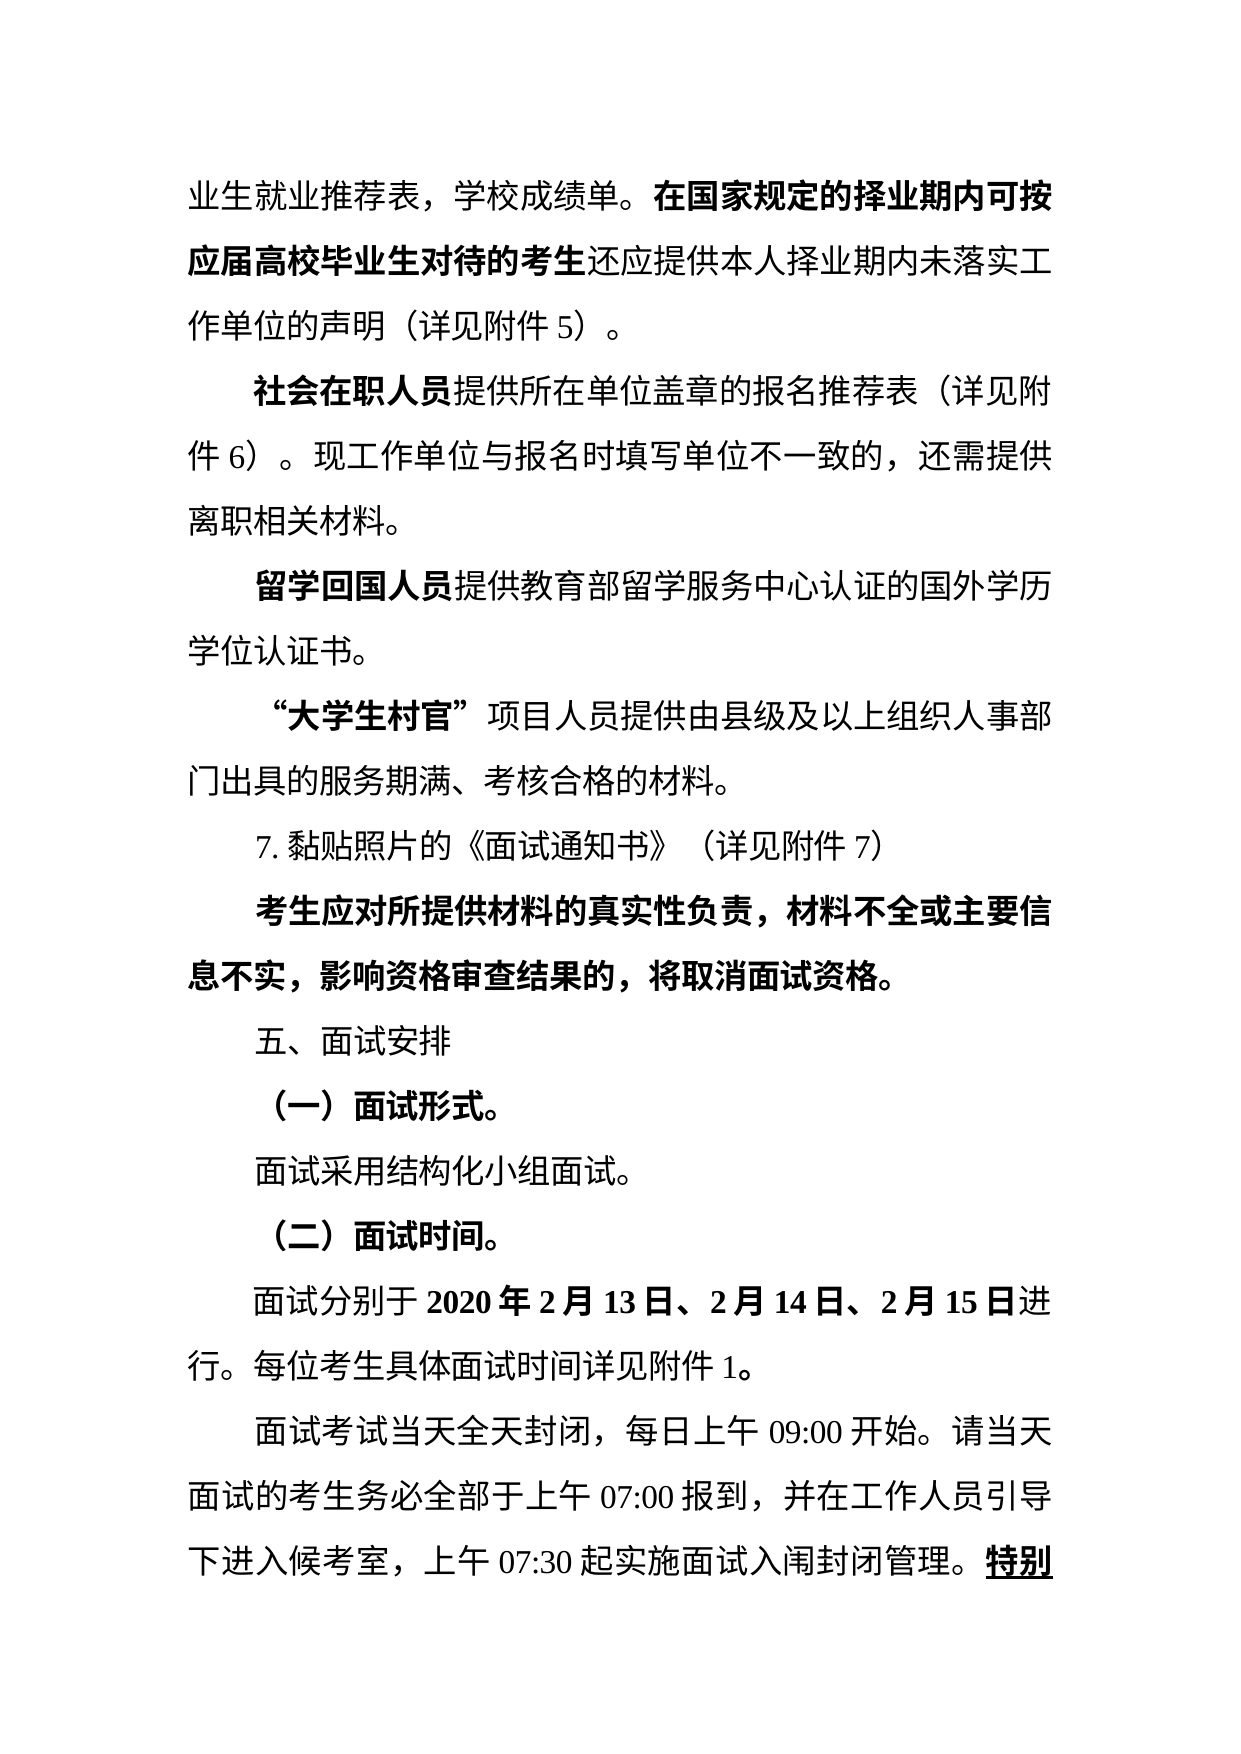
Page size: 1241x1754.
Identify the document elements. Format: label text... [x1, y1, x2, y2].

text 面试采用结构化小组面试。 [187, 1137, 1053, 1202]
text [187, 162, 1053, 357]
text 面试分别于2020年2月13日、2月14日、2月15日进行。每位考生具体面试时间详见附件1。 [187, 1267, 1053, 1397]
text （一）面试形式。 [187, 1072, 1053, 1137]
text 社会在职人员提供所在单位盖章的报名推荐表（详见附件6）。现工作单位与报名时填写单位不一致的，还需提供离职相关材料。 [187, 357, 1053, 552]
text 7. 黏贴照片的《面试通知书》（详见附件7） [187, 812, 1053, 877]
text 五、面试安排 [187, 1007, 1053, 1072]
text 留学回国人员提供教育部留学服务中心认证的国外学历学位认证书。 [187, 552, 1053, 682]
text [187, 1397, 1053, 1592]
text （二）面试时间。 [187, 1202, 1053, 1267]
text “大学生村官”项目人员提供由县级及以上组织人事部门出具的服务期满、考核合格的材料。 [187, 682, 1053, 812]
text 考生应对所提供材料的真实性负责，材料不全或主要信息不实，影响资格审查结果的，将取消面试资格。 [187, 877, 1053, 1007]
